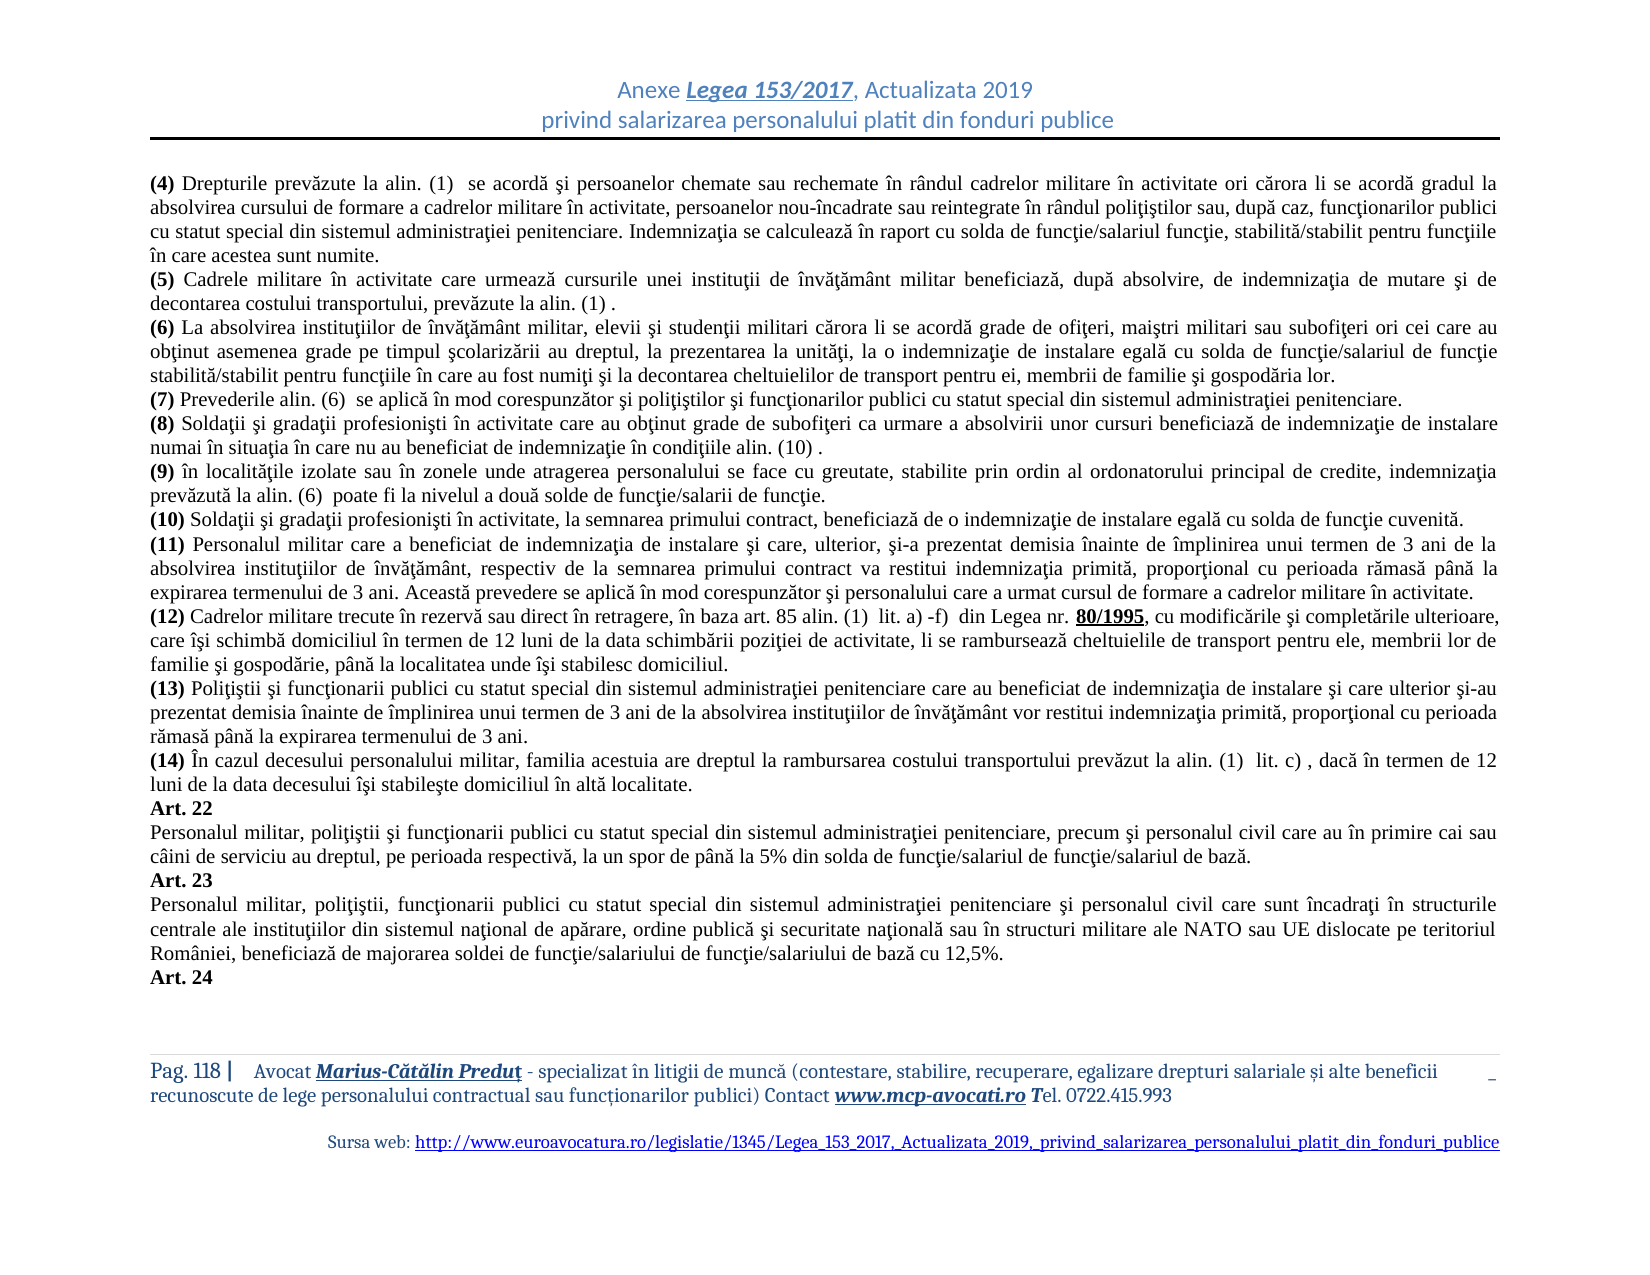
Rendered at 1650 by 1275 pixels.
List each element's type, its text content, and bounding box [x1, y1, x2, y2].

text Personalul militar, poliţiştii şi funcţionarii publici cu statut special din sistemul administraţiei penitenciare, precum şi personalul civil care au în primire cai sau câini de serviciu au dreptul, pe perioada respectivă, la un spor de până la 5% din solda de funcţie/salariul de funcţie/salariul de bază. [150, 820, 1500, 868]
text (10) Soldaţii şi gradaţii profesionişti în activitate, la semnarea primului contract, beneficiază de o indemnizaţie de instalare egală cu solda de funcţie cuvenită. [150, 507, 1500, 531]
text Art. 22 [150, 796, 1500, 820]
text (9) în localităţile izolate sau în zonele unde atragerea personalului se face cu greutate, stabilite prin ordin al ordonatorului principal de credite, indemnizaţia prevăzută la alin. (6) poate fi la nivelul a două solde de funcţie/salarii de funcţie. [150, 459, 1500, 507]
text (8) Soldaţii şi gradaţii profesionişti în activitate care au obţinut grade de subofiţeri ca urmare a absolvirii unor cursuri beneficiază de indemnizaţie de instalare numai în situaţia în care nu au beneficiat de indemnizaţie în condiţiile alin. (10) . [150, 411, 1500, 459]
text (6) La absolvirea instituţiilor de învăţământ militar, elevii şi studenţii militari cărora li se acordă grade de ofiţeri, maiştri militari sau subofiţeri ori cei care au obţinut asemenea grade pe timpul şcolarizării au dreptul, la prezentarea la unităţi, la o indemnizaţie de instalare egală cu solda de funcţie/salariul de funcţie stabilită/stabilit pentru funcţiile în care au fost numiţi şi la decontarea cheltuielilor de transport pentru ei, membrii de familie şi gospodăria lor. [150, 315, 1500, 387]
text (12) Cadrelor militare trecute în rezervă sau direct în retragere, în baza art. 85 alin. (1) lit. a) -f) din Legea nr. 80/1995, cu modificările şi completările ulterioare, care îşi schimbă domiciliul în termen de 12 luni de la data schimbării poziţiei de activitate, li se rambursează cheltuielile de transport pentru ele, membrii lor de familie şi gospodărie, până la localitatea unde îşi stabilesc domiciliul. [150, 604, 1500, 676]
text Art. 23 [150, 868, 1500, 892]
text Personalul militar, poliţiştii, funcţionarii publici cu statut special din sistemul administraţiei penitenciare şi personalul civil care sunt încadraţi în structurile centrale ale instituţiilor din sistemul naţional de apărare, ordine publică şi securitate naţională sau în structuri militare ale NATO sau UE dislocate pe teritoriul României, beneficiază de majorarea soldei de funcţie/salariului de funcţie/salariului de bază cu 12,5%. [150, 892, 1500, 964]
text (4) Drepturile prevăzute la alin. (1) se acordă şi persoanelor chemate sau rechemate în rândul cadrelor militare în activitate ori cărora li se acordă gradul la absolvirea cursului de formare a cadrelor militare în activitate, persoanelor nou-încadrate sau reintegrate în rândul poliţiştilor sau, după caz, funcţionarilor publici cu statut special din sistemul administraţiei penitenciare. Indemnizaţia se calculează în raport cu solda de funcţie/salariul funcţie, stabilită/stabilit pentru funcţiile în care acestea sunt numite. [150, 171, 1500, 267]
text (14) În cazul decesului personalului militar, familia acestuia are dreptul la rambursarea costului transportului prevăzut la alin. (1) lit. c) , dacă în termen de 12 luni de la data decesului îşi stabileşte domiciliul în altă localitate. [150, 748, 1500, 796]
text Art. 24 [150, 964, 1500, 989]
text (7) Prevederile alin. (6) se aplică în mod corespunzător şi poliţiştilor şi funcţionarilor publici cu statut special din sistemul administraţiei penitenciare. [150, 387, 1500, 411]
text (11) Personalul militar care a beneficiat de indemnizaţia de instalare şi care, ulterior, şi-a prezentat demisia înainte de împlinirea unui termen de 3 ani de la absolvirea instituţiilor de învăţământ, respectiv de la semnarea primului contract va restitui indemnizaţia primită, proporţional cu perioada rămasă până la expirarea termenului de 3 ani. Această prevedere se aplică în mod corespunzător şi personalului care a urmat cursul de formare a cadrelor militare în activitate. [150, 531, 1500, 604]
text (13) Poliţiştii şi funcţionarii publici cu statut special din sistemul administraţiei penitenciare care au beneficiat de indemnizaţia de instalare şi care ulterior şi-au prezentat demisia înainte de împlinirea unui termen de 3 ani de la absolvirea instituţiilor de învăţământ vor restitui indemnizaţia primită, proporţional cu perioada rămasă până la expirarea termenului de 3 ani. [150, 676, 1500, 748]
text (5) Cadrele militare în activitate care urmează cursurile unei instituţii de învăţământ militar beneficiază, după absolvire, de indemnizaţia de mutare şi de decontarea costului transportului, prevăzute la alin. (1) . [150, 267, 1500, 315]
